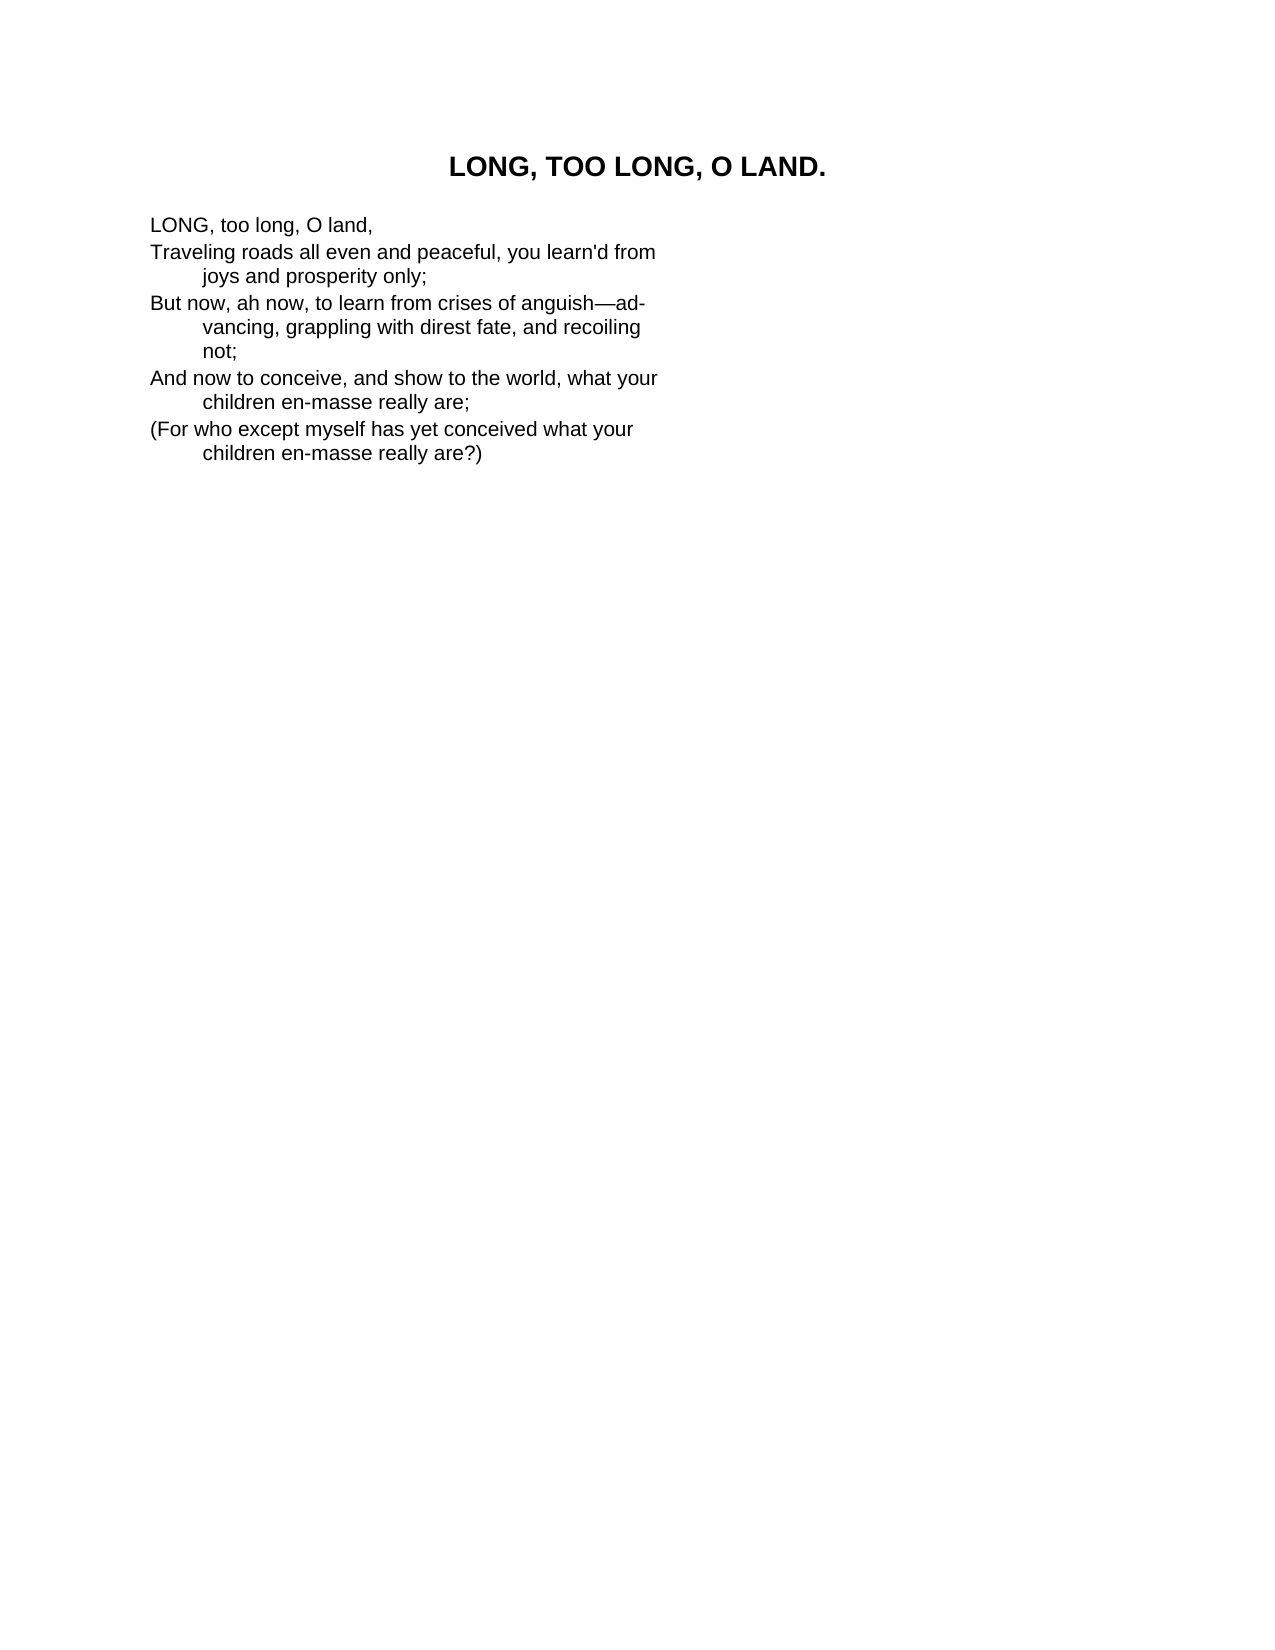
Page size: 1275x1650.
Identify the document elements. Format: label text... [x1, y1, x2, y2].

table_header (For who except myself has yet conceived what your children en-masse really are?) [149, 416, 642, 467]
text LONG, TOO LONG, O LAND. [150, 150, 1125, 182]
table_header Traveling roads all even and peaceful, you learn'd from joys and prosperity only; [149, 239, 664, 290]
table_header And now to conceive, and show to the world, what your children en-masse really are; [149, 365, 666, 416]
table_header LONG, too long, O land, [149, 212, 429, 239]
table_header But now, ah now, to learn from crises of anguish—ad- vancing, grappling with direst fate, and recoiling not; [149, 290, 695, 365]
